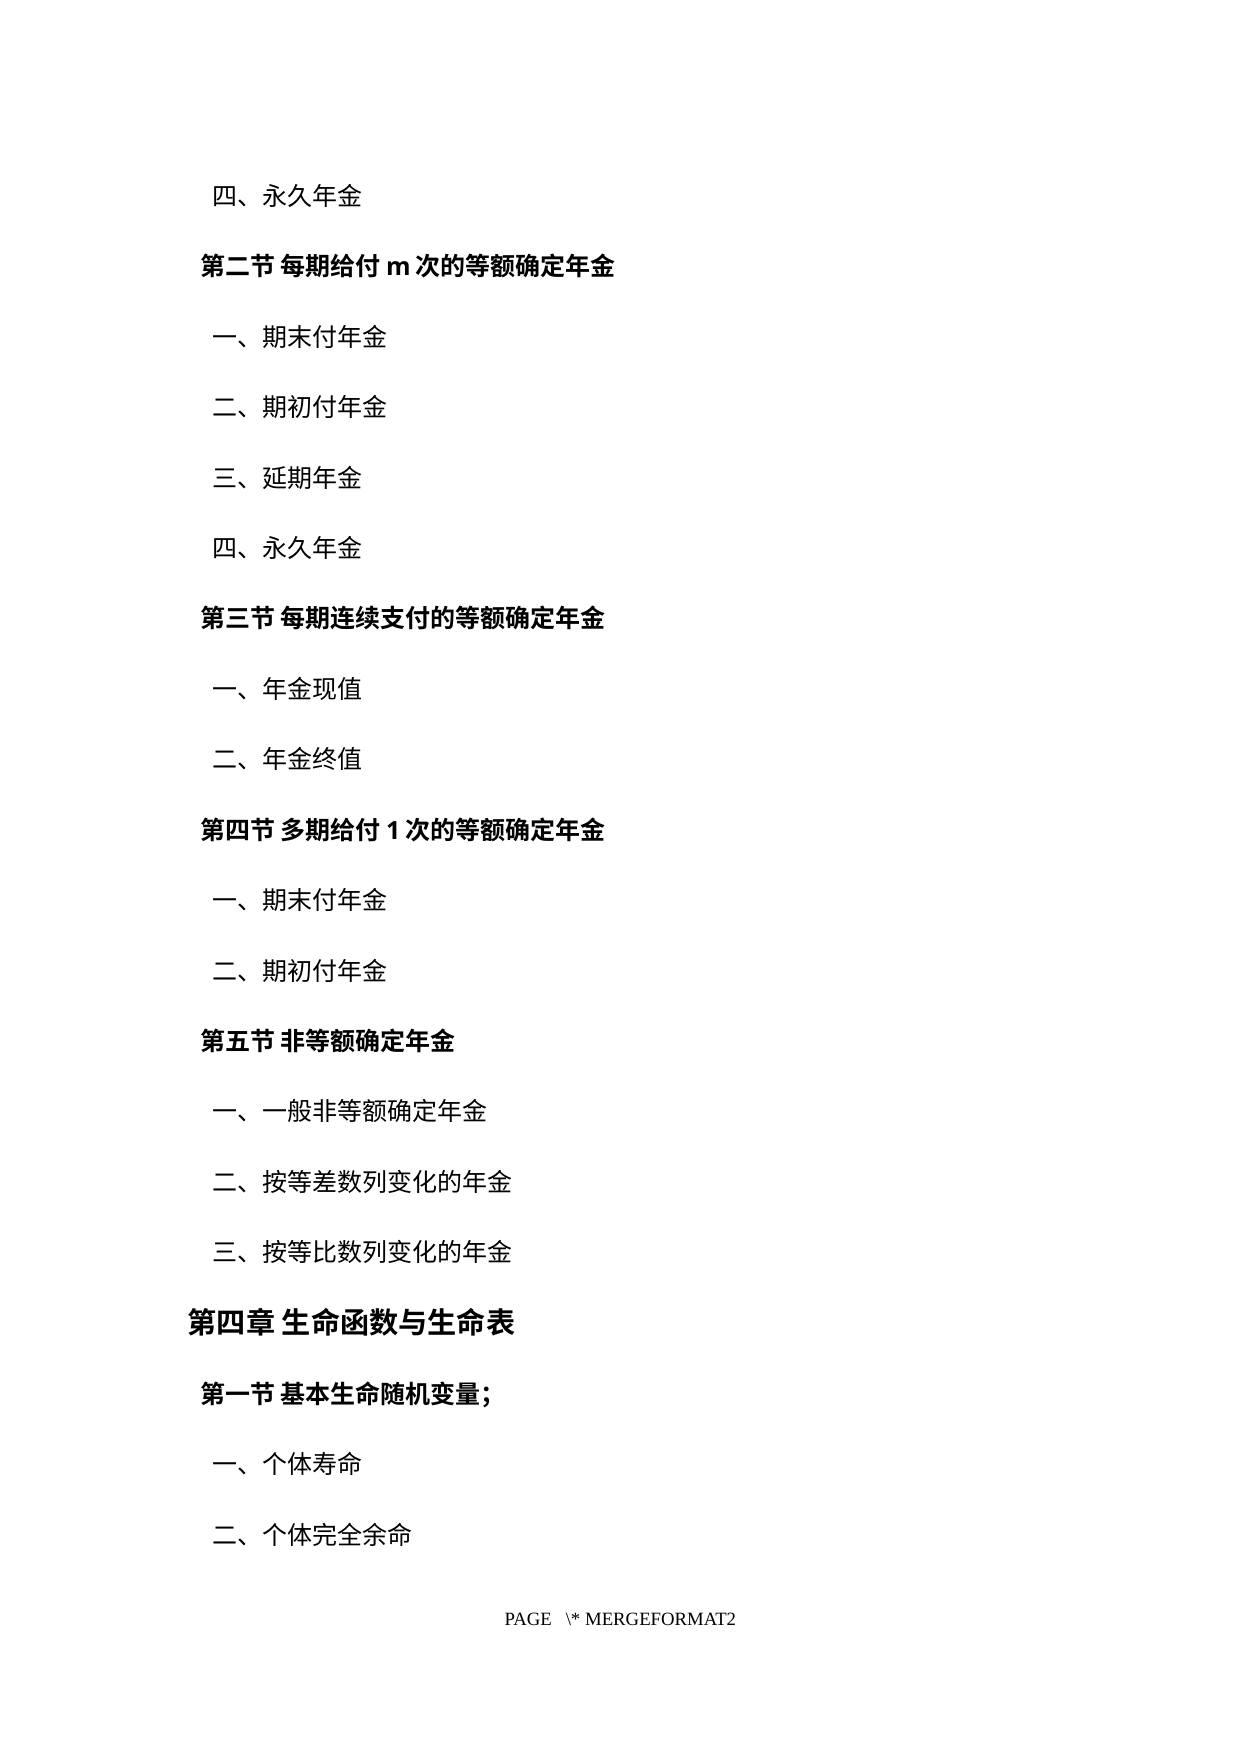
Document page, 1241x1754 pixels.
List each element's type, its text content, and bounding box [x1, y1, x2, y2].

text 一、期末付年金 [187, 303, 1053, 368]
text 一、个体寿命 [187, 1430, 1053, 1495]
text 四、永久年金 [187, 162, 1053, 227]
text 第一节 基本生命随机变量； [187, 1360, 1053, 1425]
text 二、个体完全余命 [187, 1501, 1053, 1566]
text 二、按等差数列变化的年金 [187, 1148, 1053, 1213]
text 二、期初付年金 [187, 937, 1053, 1002]
text 二、年金终值 [187, 725, 1053, 790]
text 第四节 多期给付1次的等额确定年金 [187, 796, 1053, 861]
text 一、年金现值 [187, 655, 1053, 720]
text 一、一般非等额确定年金 [187, 1077, 1053, 1142]
text 第五节 非等额确定年金 [187, 1007, 1053, 1072]
text 第二节 每期给付m次的等额确定年金 [187, 232, 1053, 297]
text 第四章 生命函数与生命表 [187, 1289, 1053, 1354]
text 一、期末付年金 [187, 866, 1053, 931]
text 三、按等比数列变化的年金 [187, 1218, 1053, 1283]
text 四、永久年金 [187, 514, 1053, 579]
text 第三节 每期连续支付的等额确定年金 [187, 584, 1053, 649]
text 三、延期年金 [187, 444, 1053, 509]
text 二、期初付年金 [187, 373, 1053, 438]
